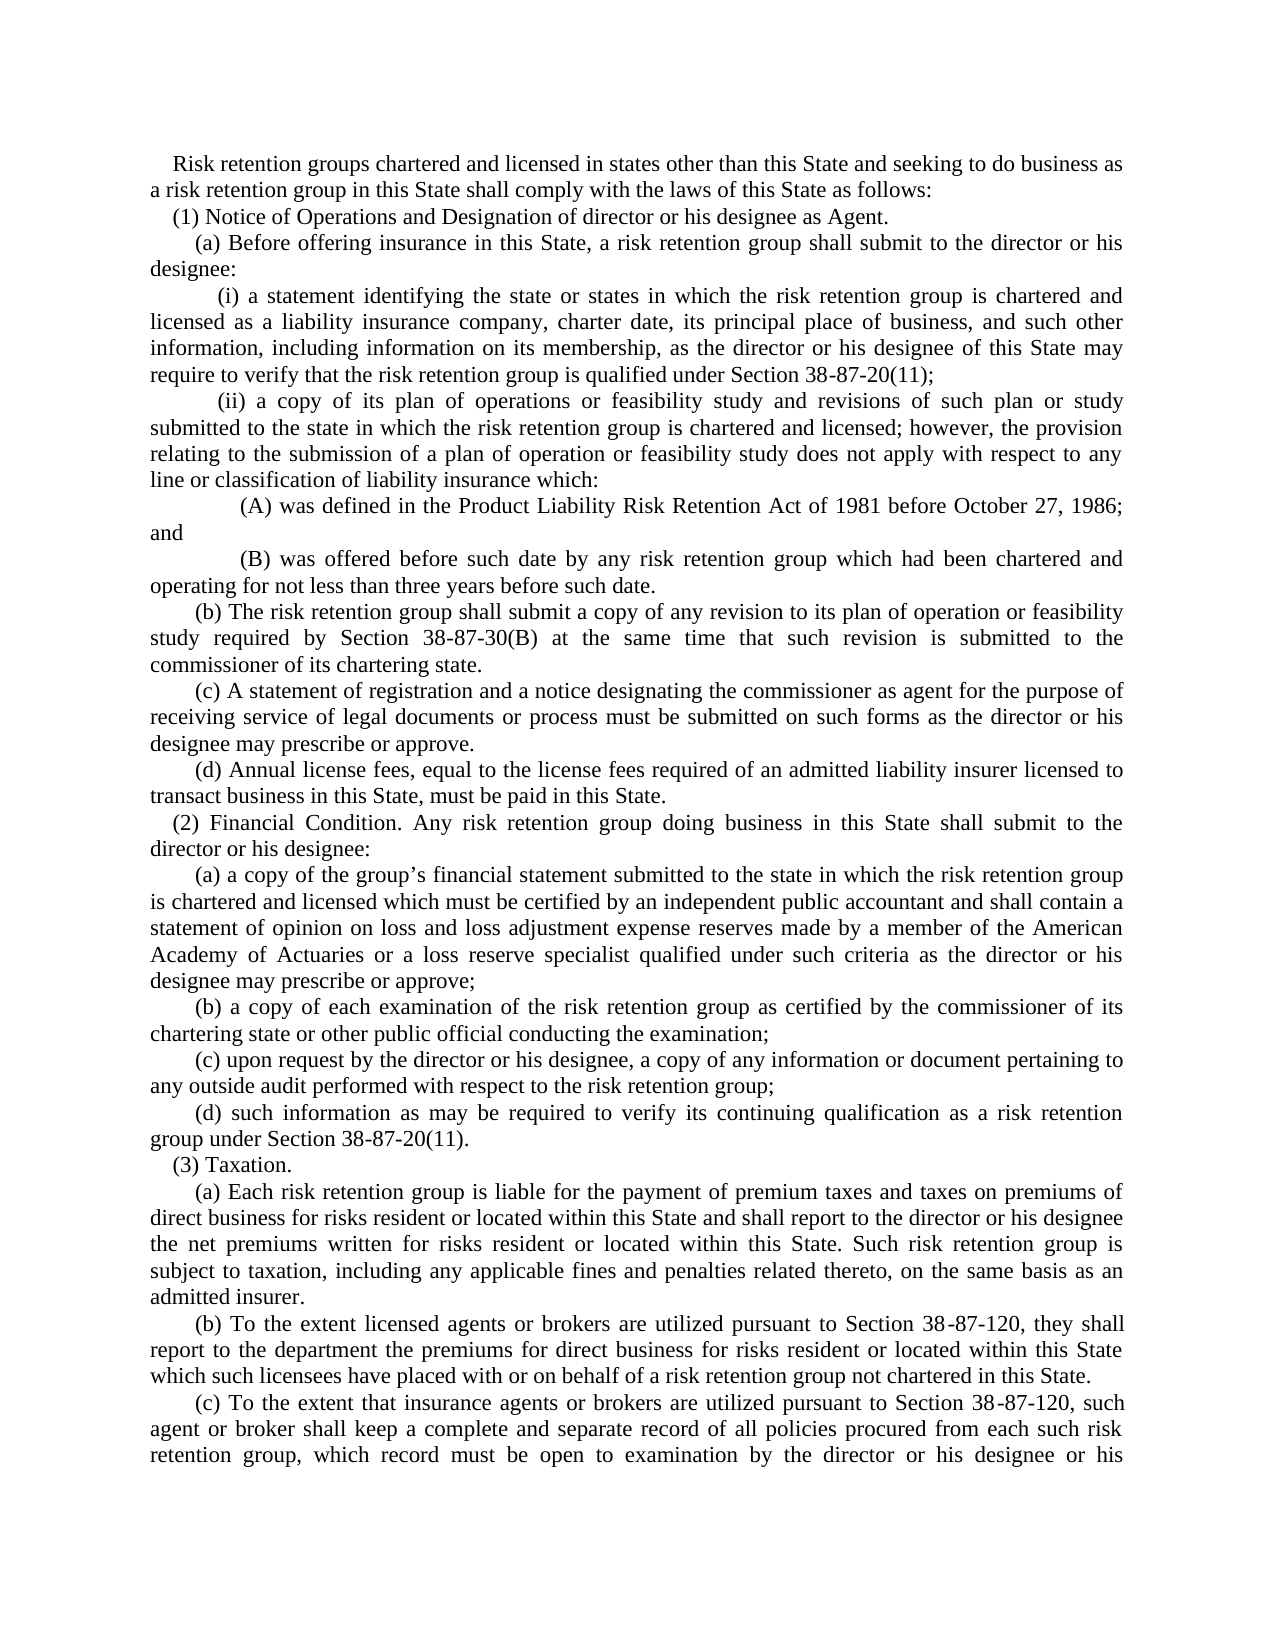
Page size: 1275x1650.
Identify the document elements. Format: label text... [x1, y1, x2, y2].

text (2) Financial Condition. Any risk retention group doing business in this State shall submit to the director or his designee: [150, 809, 1125, 862]
text (d) such information as may be required to verify its continuing qualification as a risk retention group under Section 38-87-20(11). [150, 1099, 1125, 1151]
text (a) Each risk retention group is liable for the payment of premium taxes and taxes on premiums of direct business for risks resident or located within this State and shall report to the director or his designee the net premiums written for risks resident or located within this State. Such risk retention group is subject to taxation, including any applicable fines and penalties related thereto, on the same basis as an admitted insurer. [150, 1178, 1125, 1309]
text (a) Before offering insurance in this State, a risk retention group shall submit to the director or his designee: [150, 229, 1125, 282]
text (b) a copy of each examination of the risk retention group as certified by the commissioner of its chartering state or other public official conducting the examination; [150, 993, 1125, 1046]
text (a) a copy of the group’s financial statement submitted to the state in which the risk retention group is chartered and licensed which must be certified by an independent public accountant and shall contain a statement of opinion on loss and loss adjustment expense reserves made by a member of the American Academy of Actuaries or a loss reserve specialist qualified under such criteria as the director or his designee may prescribe or approve; [150, 862, 1125, 993]
text (3) Taxation. [150, 1151, 1125, 1178]
text (b) To the extent licensed agents or brokers are utilized pursuant to Section 38-87-120, they shall report to the department the premiums for direct business for risks resident or located within this State which such licensees have placed with or on behalf of a risk retention group not chartered in this State. [150, 1309, 1125, 1389]
text (i) a statement identifying the state or states in which the risk retention group is chartered and licensed as a liability insurance company, charter date, its principal place of business, and such other information, including information on its membership, as the director or his designee of this State may require to verify that the risk retention group is qualified under Section 38-87-20(11); [150, 282, 1125, 387]
text (c) upon request by the director or his designee, a copy of any information or document pertaining to any outside audit performed with respect to the risk retention group; [150, 1046, 1125, 1099]
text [150, 1389, 1125, 1468]
text (1) Notice of Operations and Designation of director or his designee as Agent. [150, 203, 1125, 229]
text (A) was defined in the Product Liability Risk Retention Act of 1981 before October 27, 1986; and [150, 493, 1125, 545]
text Risk retention groups chartered and licensed in states other than this State and seeking to do business as a risk retention group in this State shall comply with the laws of this State as follows: [150, 150, 1125, 203]
text (c) A statement of registration and a notice designating the commissioner as agent for the purpose of receiving service of legal documents or process must be submitted on such forms as the director or his designee may prescribe or approve. [150, 677, 1125, 756]
text (d) Annual license fees, equal to the license fees required of an admitted liability insurer licensed to transact business in this State, must be paid in this State. [150, 756, 1125, 809]
text (B) was offered before such date by any risk retention group which had been chartered and operating for not less than three years before such date. [150, 545, 1125, 598]
text (b) The risk retention group shall submit a copy of any revision to its plan of operation or feasibility study required by Section 38-87-30(B) at the same time that such revision is submitted to the commissioner of its chartering state. [150, 598, 1125, 677]
text (ii) a copy of its plan of operations or feasibility study and revisions of such plan or study submitted to the state in which the risk retention group is chartered and licensed; however, the provision relating to the submission of a plan of operation or feasibility study does not apply with respect to any line or classification of liability insurance which: [150, 387, 1125, 493]
